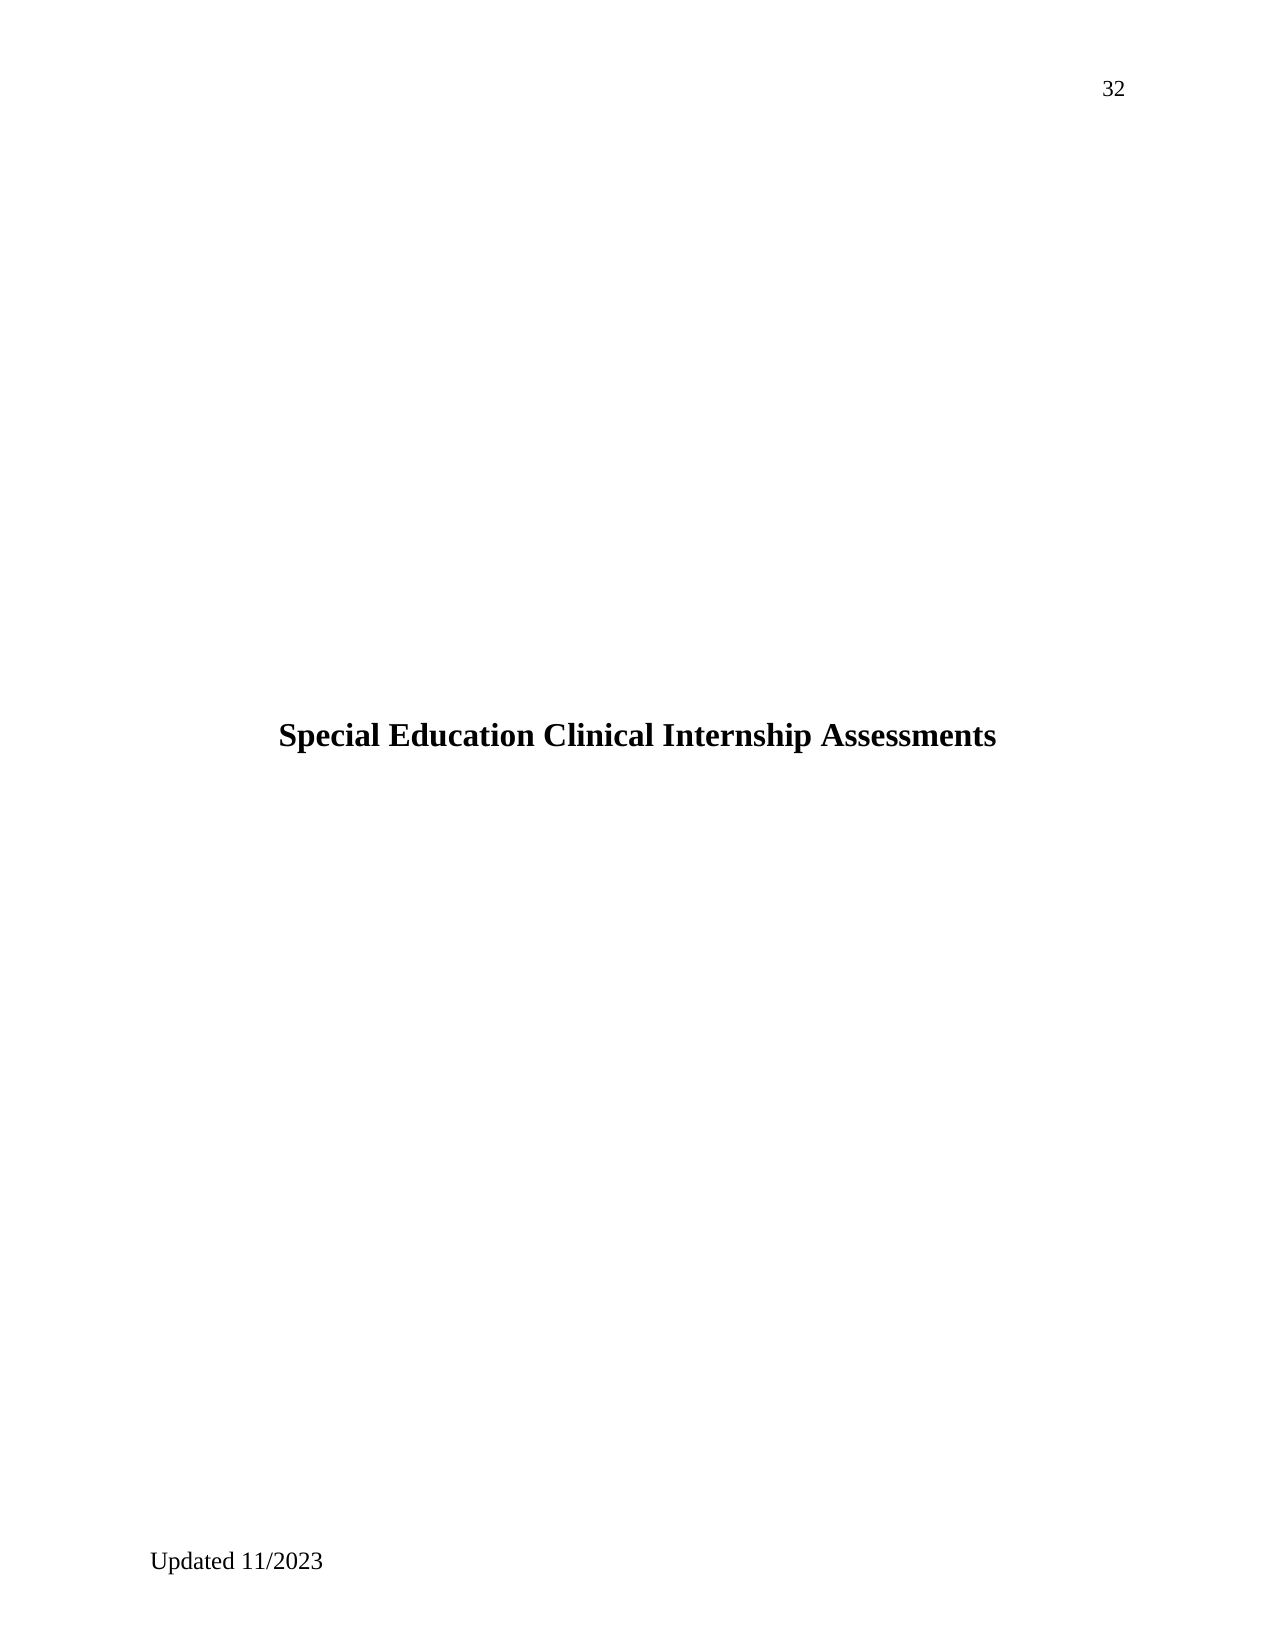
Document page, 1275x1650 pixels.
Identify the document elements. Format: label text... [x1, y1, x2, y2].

subtitle Special Education Clinical Internship Assessments [150, 715, 1125, 754]
